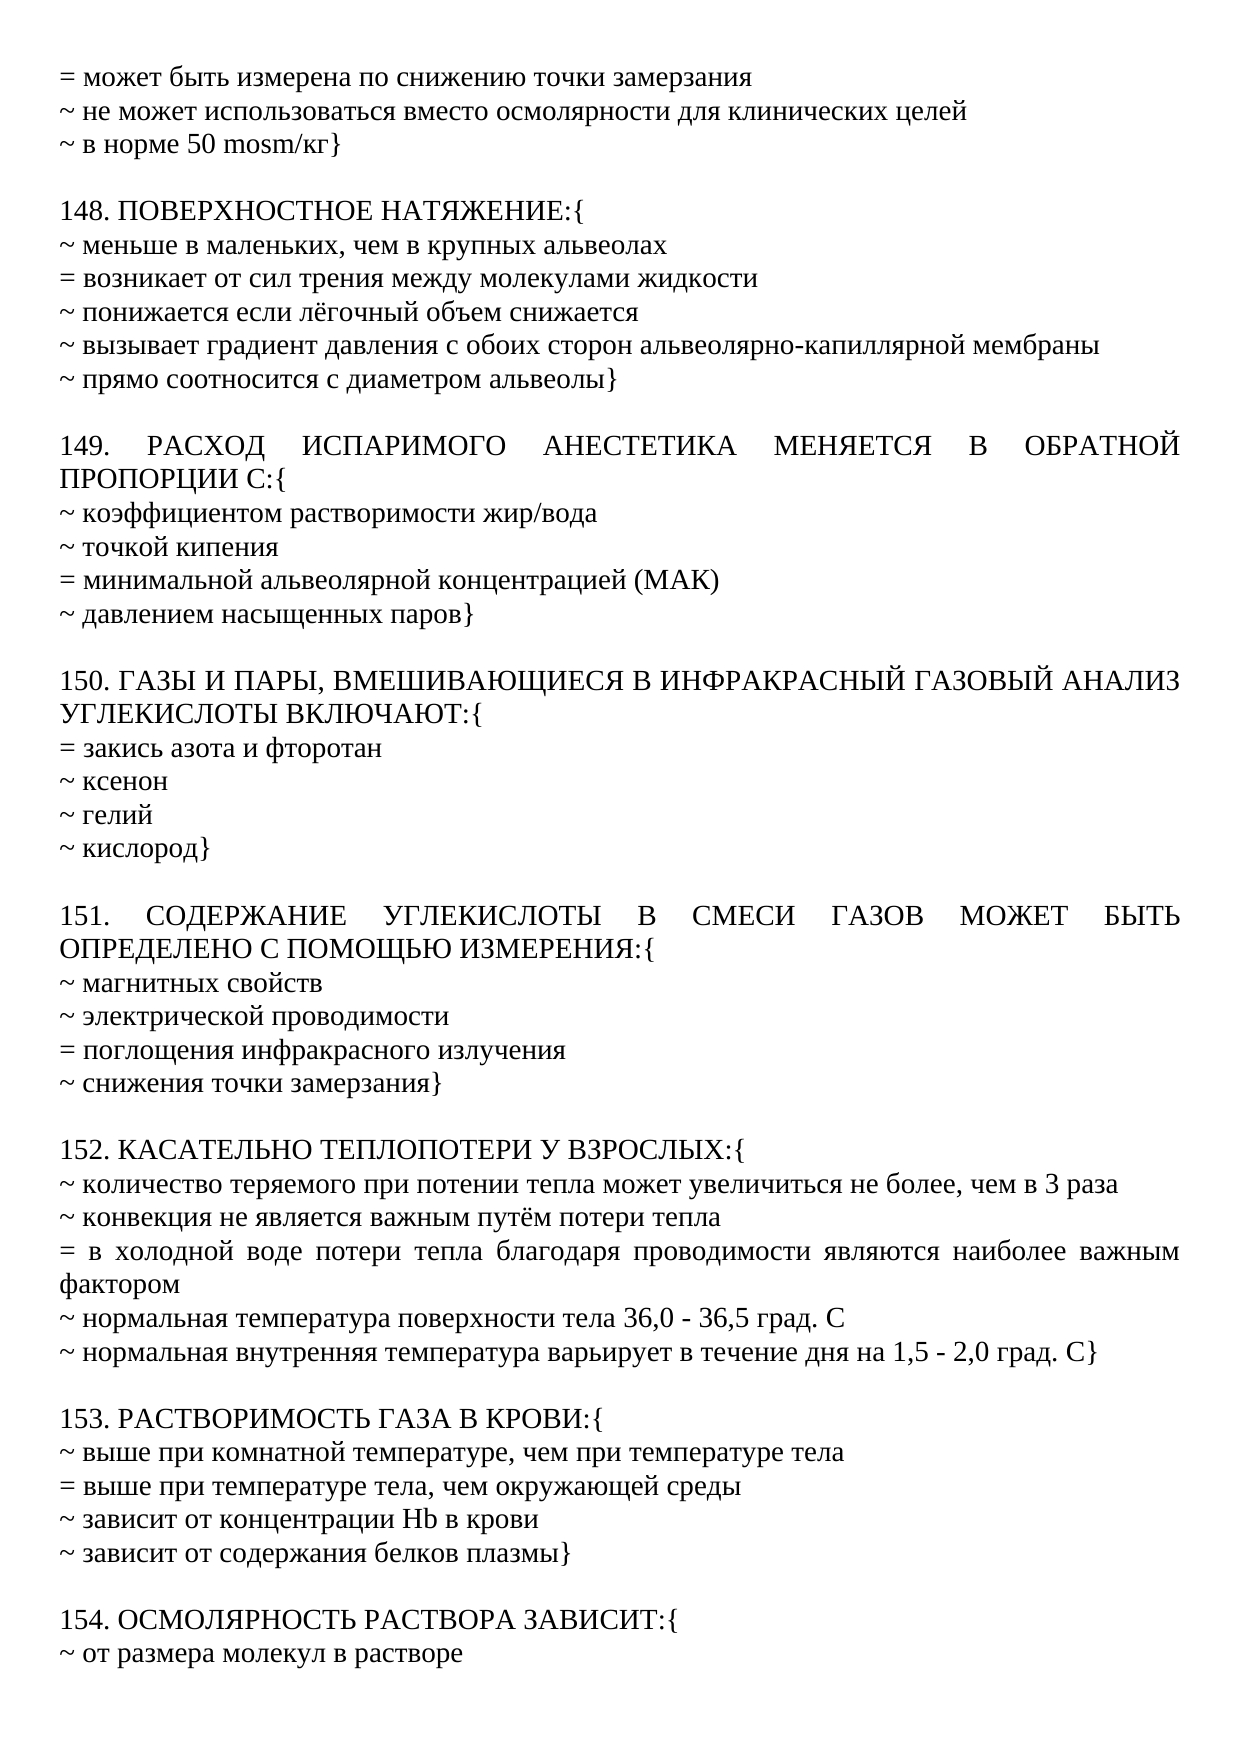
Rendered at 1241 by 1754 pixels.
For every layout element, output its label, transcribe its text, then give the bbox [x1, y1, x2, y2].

text ~ зависит от концентрации Нb в крови [59, 1501, 1181, 1535]
text 149. РАСХОД ИСПАРИМОГО АНЕСТЕТИКА МЕНЯЕТСЯ В ОБРАТНОЙ ПРОПОРЦИИ С:{ [59, 428, 1181, 495]
text ~ конвекция не является важным путём потери тепла [59, 1199, 1181, 1233]
text ~ нормальная внутренняя температура варьирует в течение дня на 1,5 - 2,0 град. С} [59, 1334, 1181, 1367]
text = может быть измерена по снижению точки замерзания [59, 59, 1181, 93]
text ~ зависит от содержания белков плазмы} [59, 1535, 1181, 1568]
text ~ электрической проводимости [59, 998, 1181, 1032]
text 148. ПОВЕРХНОСТНОЕ НАТЯЖЕНИЕ:{ [59, 193, 1181, 227]
text ~ коэффициентом растворимости жир/вода [59, 495, 1181, 529]
text ~ магнитных свойств [59, 965, 1181, 998]
text 152. КАСАТЕЛЬНО ТЕПЛОПОТЕРИ У ВЗРОСЛЫХ:{ [59, 1132, 1181, 1166]
text ~ меньше в маленьких, чем в крупных альвеолах [59, 227, 1181, 260]
text ~ в норме 50 mosm/кг} [59, 126, 1181, 160]
text ~ нормальная температура поверхности тела 36,0 - 36,5 град. С [59, 1300, 1181, 1334]
text ~ количество теряемого при потении тепла может увеличиться не более, чем в 3 раза [59, 1166, 1181, 1199]
text ~ не может использоваться вместо осмолярности для клинических целей [59, 93, 1181, 126]
text = минимальной альвеолярной концентрацией (МАК) [59, 562, 1181, 596]
text ~ гелий [59, 797, 1181, 831]
text = возникает от сил трения между молекулами жидкости [59, 260, 1181, 294]
text ~ вызывает градиент давления с обоих сторон альвеолярно-капиллярной мембраны [59, 327, 1181, 361]
text ~ кислород} [59, 831, 1181, 864]
text 151. СОДЕРЖАНИЕ УГЛЕКИСЛОТЫ В СМЕСИ ГАЗОВ МОЖЕТ БЫТЬ ОПРЕДЕЛЕНО С ПОМОЩЬЮ ИЗМЕРЕНИЯ:{ [59, 898, 1181, 965]
text ~ ксенон [59, 763, 1181, 797]
text ~ снижения точки замерзания} [59, 1065, 1181, 1099]
text ~ от размера молекул в растворе [59, 1636, 1181, 1669]
text = в холодной воде потери тепла благодаря проводимости являются наиболее важным фактором [59, 1233, 1181, 1300]
text = выше при температуре тела, чем окружающей среды [59, 1468, 1181, 1501]
text = поглощения инфракрасного излучения [59, 1032, 1181, 1065]
text ~ понижается если лёгочный объем снижается [59, 294, 1181, 327]
text = закись азота и фторотан [59, 730, 1181, 763]
text ~ прямо соотносится с диаметром альвеолы} [59, 361, 1181, 394]
text 150. ГАЗЫ И ПАРЫ, ВМЕШИВАЮЩИЕСЯ В ИНФРАКРАСНЫЙ ГАЗОВЫЙ АНАЛИЗ УГЛЕКИСЛОТЫ ВКЛЮЧАЮТ:{ [59, 663, 1181, 730]
text 153. РАСТВОРИМОСТЬ ГАЗА В КРОВИ:{ [59, 1401, 1181, 1434]
text 154. ОСМОЛЯРНОСТЬ РАСТВОРА ЗАВИСИТ:{ [59, 1602, 1181, 1636]
text ~ точкой кипения [59, 529, 1181, 562]
text ~ давлением насыщенных паров} [59, 596, 1181, 629]
text ~ выше при комнатной температуре, чем при температуре тела [59, 1434, 1181, 1468]
